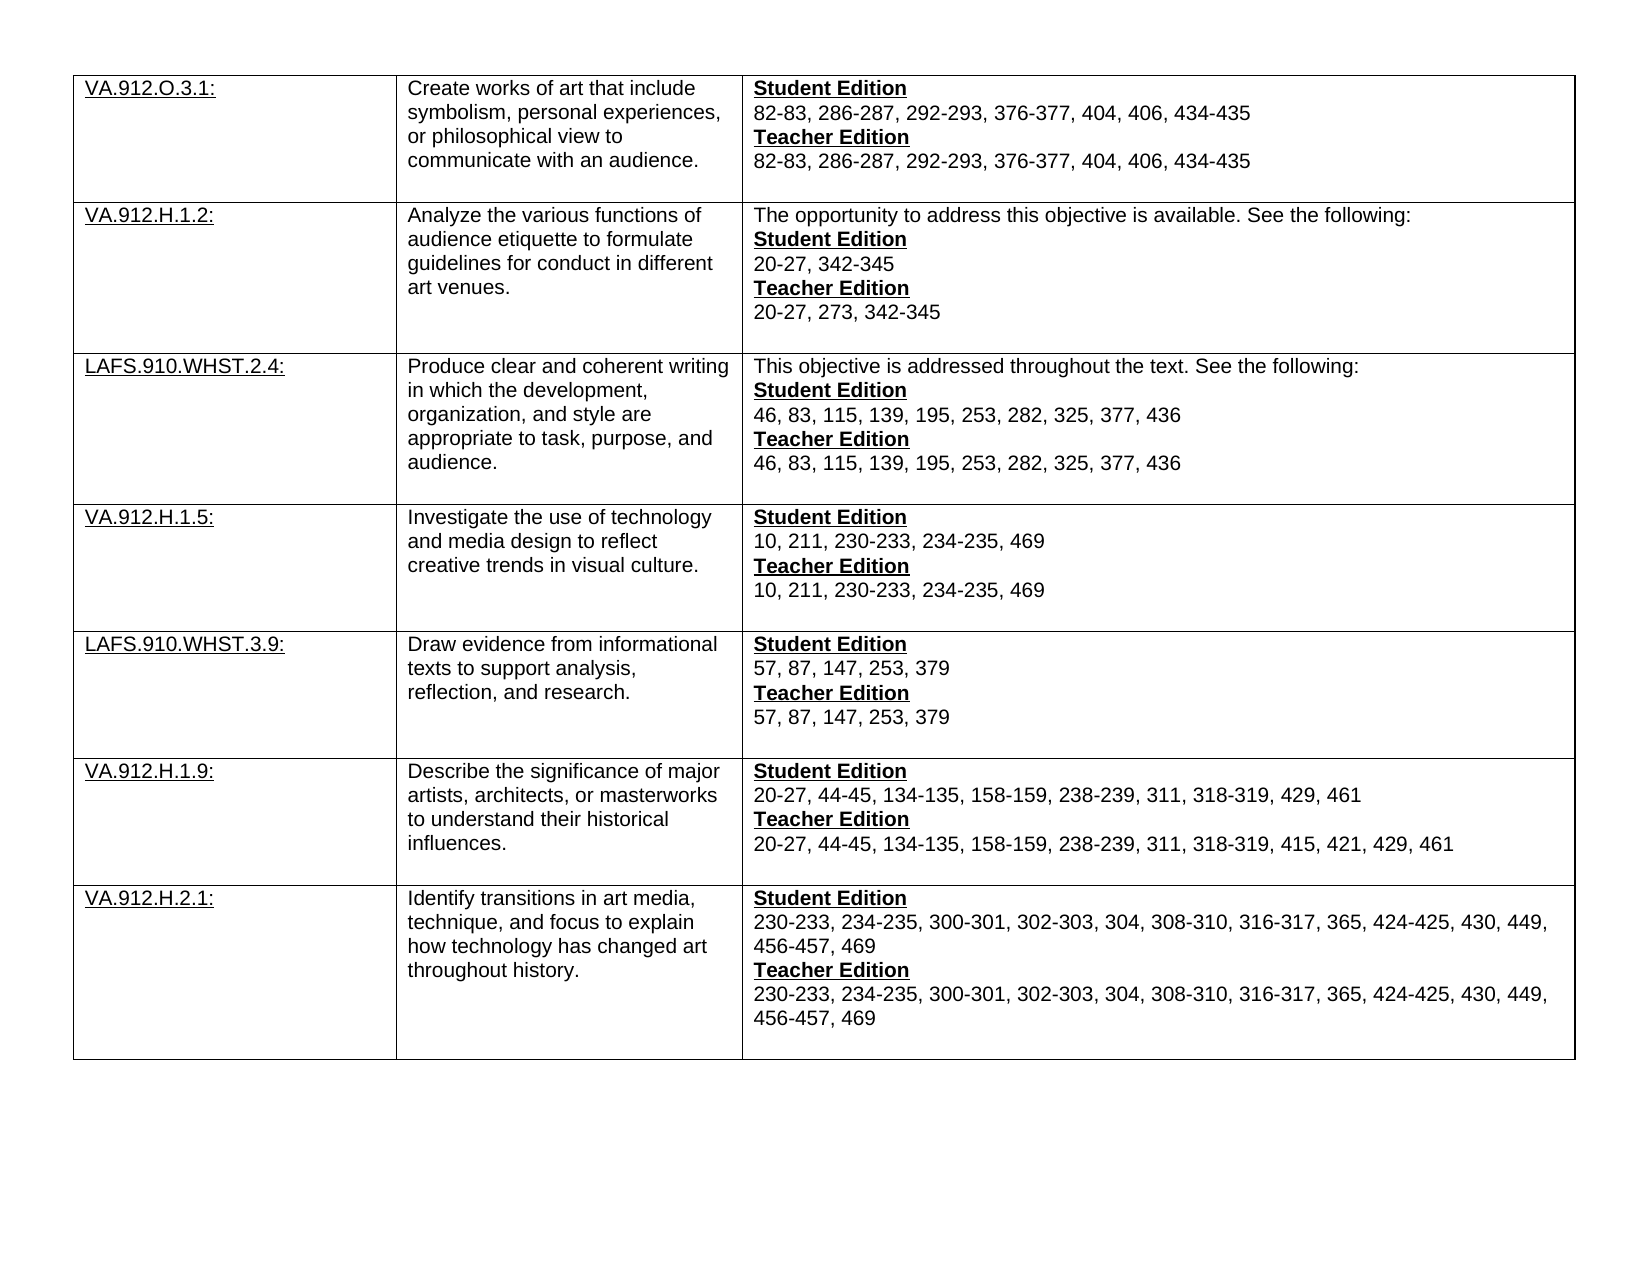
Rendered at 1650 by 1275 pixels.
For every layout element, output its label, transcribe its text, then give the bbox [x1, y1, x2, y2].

table_cell LAFS.910.WHST.2.4: [74, 354, 396, 504]
table_cell Student Edition 20-27, 44-45, 134-135, 158-159, 238-239, 311, 318-319, 429, 461 Teacher Edition 20-27, 44-45, 134-135, 158-159, 238-239, 311, 318-319, 415, 421, 429, 461 [743, 759, 1574, 884]
table_cell This objective is addressed throughout the text. See the following: Student Edition 46, 83, 115, 139, 195, 253, 282, 325, 377, 436 Teacher Edition 46, 83, 115, 139, 195, 253, 282, 325, 377, 436 [743, 354, 1574, 504]
table_cell The opportunity to address this objective is available. See the following: Student Edition 20-27, 342-345 Teacher Edition 20-27, 273, 342-345 [743, 203, 1574, 353]
table_cell Analyze the various functions of audience etiquette to formulate guidelines for conduct in different art venues. [397, 203, 742, 353]
table_cell Produce clear and coherent writing in which the development, organization, and style are appropriate to task, purpose, and audience. [397, 354, 742, 504]
table_cell VA.912.H.1.2: [74, 203, 396, 353]
table_cell Draw evidence from informational texts to support analysis, reflection, and research. [397, 632, 742, 758]
table_cell Student Edition 57, 87, 147, 253, 379 Teacher Edition 57, 87, 147, 253, 379 [743, 632, 1574, 758]
table_cell Student Edition 10, 211, 230-233, 234-235, 469 Teacher Edition 10, 211, 230-233, 234-235, 469 [743, 505, 1574, 631]
table_cell Describe the significance of major artists, architects, or masterworks to understand their historical influences. [397, 759, 742, 884]
table_cell LAFS.910.WHST.3.9: [74, 632, 396, 758]
table_cell VA.912.O.3.1: [74, 76, 396, 202]
table_cell VA.912.H.2.1: [74, 886, 396, 1059]
table_cell VA.912.H.1.9: [74, 759, 396, 884]
table_cell Create works of art that include symbolism, personal experiences, or philosophical view to communicate with an audience. [397, 76, 742, 202]
table_cell Student Edition 230-233, 234-235, 300-301, 302-303, 304, 308-310, 316-317, 365, 424-425, 430, 449, 456-457, 469 Teacher Edition 230-233, 234-235, 300-301, 302-303, 304, 308-310, 316-317, 365, 424-425, 430, 449, 456-457, 469 [743, 886, 1574, 1059]
table_cell Investigate the use of technology and media design to reflect creative trends in visual culture. [397, 505, 742, 631]
table_cell VA.912.H.1.5: [74, 505, 396, 631]
table_cell Student Edition 82-83, 286-287, 292-293, 376-377, 404, 406, 434-435 Teacher Edition 82-83, 286-287, 292-293, 376-377, 404, 406, 434-435 [743, 76, 1574, 202]
table_cell Identify transitions in art media, technique, and focus to explain how technology has changed art throughout history. [397, 886, 742, 1059]
